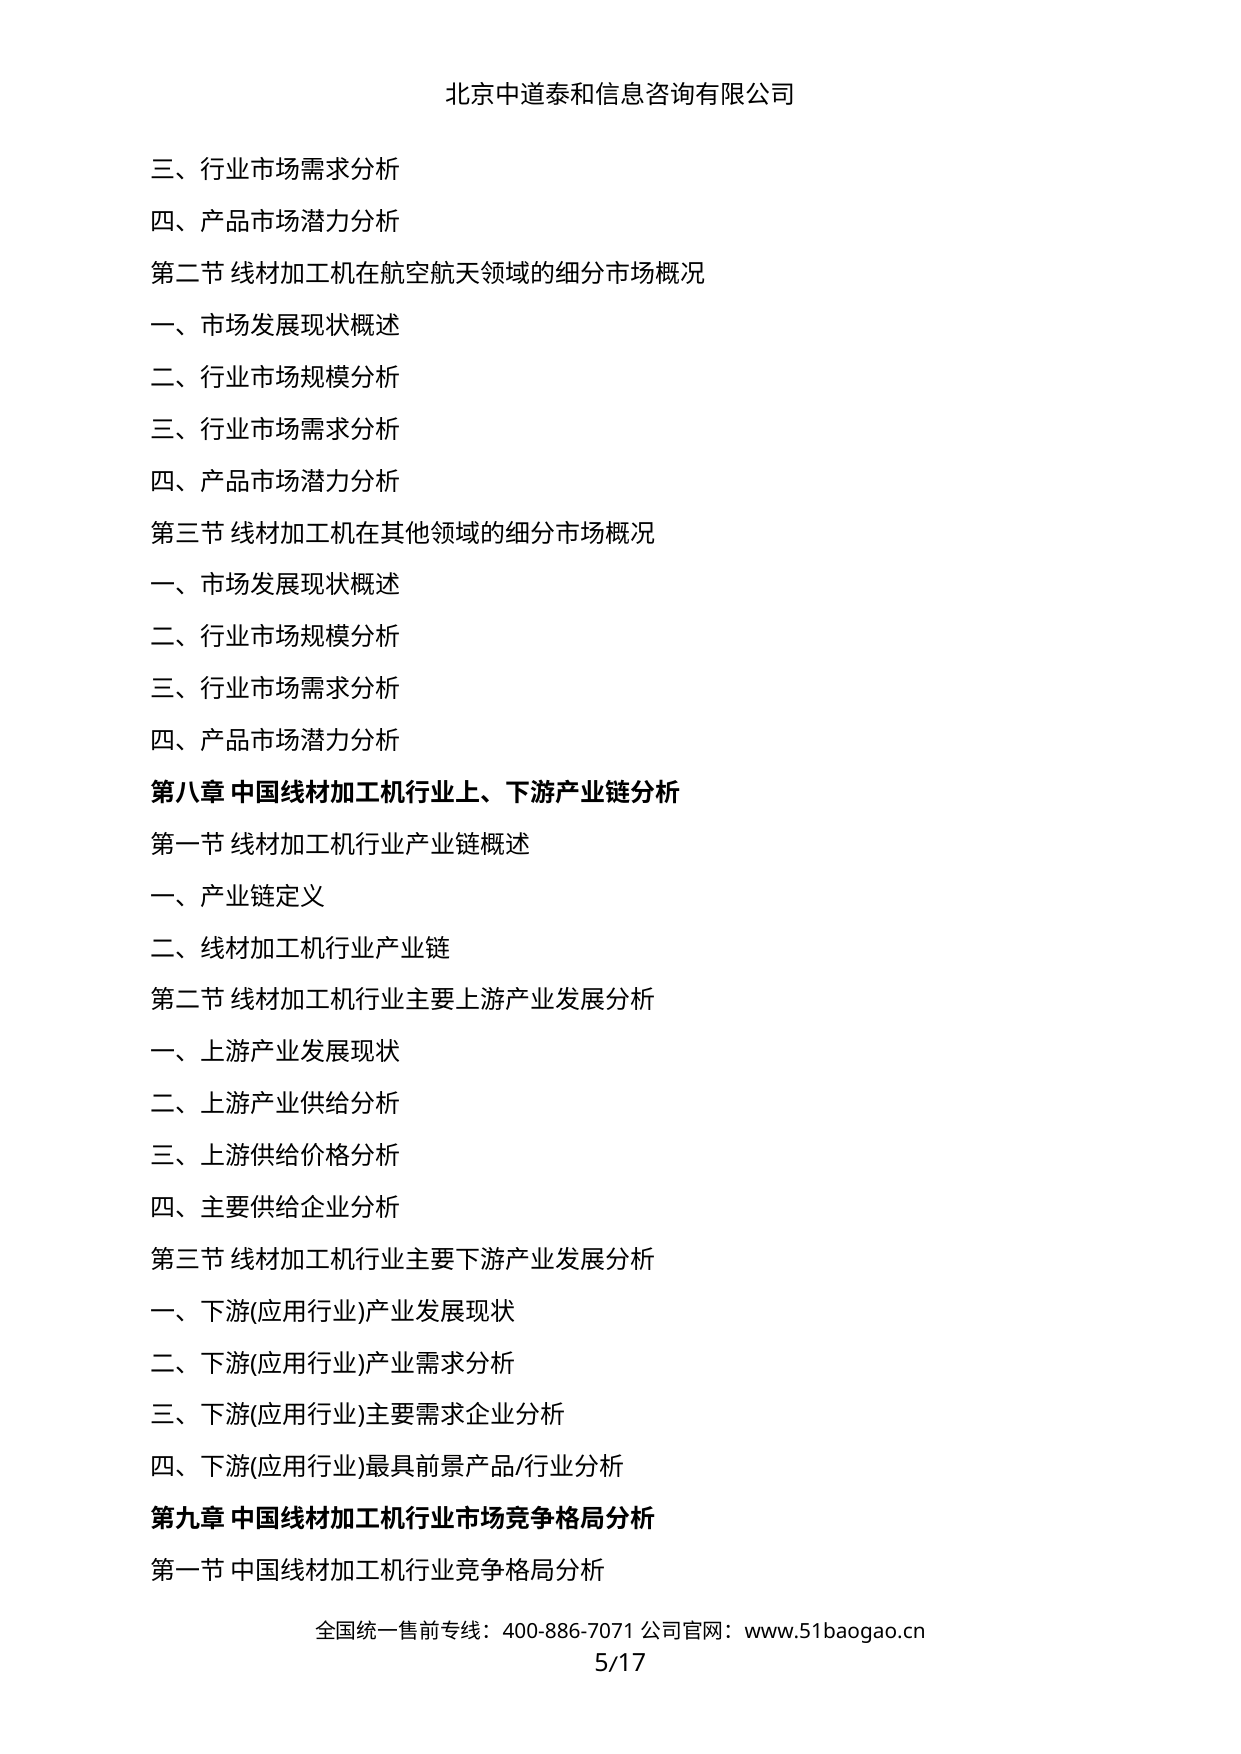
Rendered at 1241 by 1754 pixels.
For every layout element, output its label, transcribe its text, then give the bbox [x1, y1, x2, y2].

text 一、下游(应用行业)产业发展现状 [150, 1291, 1090, 1327]
text 三、下游(应用行业)主要需求企业分析 [150, 1395, 1090, 1431]
text 第一节 中国线材加工机行业竞争格局分析 [150, 1551, 1090, 1587]
text 第一节 线材加工机行业产业链概述 [150, 824, 1090, 861]
text 第九章 中国线材加工机行业市场竞争格局分析 [150, 1499, 1090, 1535]
text 第三节 线材加工机在其他领域的细分市场概况 [150, 513, 1090, 549]
text 第二节 线材加工机行业主要上游产业发展分析 [150, 980, 1090, 1016]
text 三、行业市场需求分析 [150, 669, 1090, 705]
text 一、产业链定义 [150, 876, 1090, 912]
text 三、行业市场需求分析 [150, 150, 1090, 186]
text 四、产品市场潜力分析 [150, 202, 1090, 238]
text 二、行业市场规模分析 [150, 617, 1090, 653]
text 一、市场发展现状概述 [150, 306, 1090, 342]
text 二、上游产业供给分析 [150, 1084, 1090, 1120]
text 四、产品市场潜力分析 [150, 461, 1090, 497]
text 四、产品市场潜力分析 [150, 721, 1090, 757]
text 一、市场发展现状概述 [150, 565, 1090, 601]
text 四、下游(应用行业)最具前景产品/行业分析 [150, 1447, 1090, 1483]
text 一、上游产业发展现状 [150, 1032, 1090, 1068]
text 第三节 线材加工机行业主要下游产业发展分析 [150, 1239, 1090, 1276]
text 第八章 中国线材加工机行业上、下游产业链分析 [150, 772, 1090, 809]
text 四、主要供给企业分析 [150, 1187, 1090, 1224]
text 三、上游供给价格分析 [150, 1136, 1090, 1172]
text 三、行业市场需求分析 [150, 409, 1090, 446]
text 第二节 线材加工机在航空航天领域的细分市场概况 [150, 254, 1090, 290]
text 二、行业市场规模分析 [150, 357, 1090, 394]
text 二、下游(应用行业)产业需求分析 [150, 1343, 1090, 1379]
text 二、线材加工机行业产业链 [150, 928, 1090, 964]
